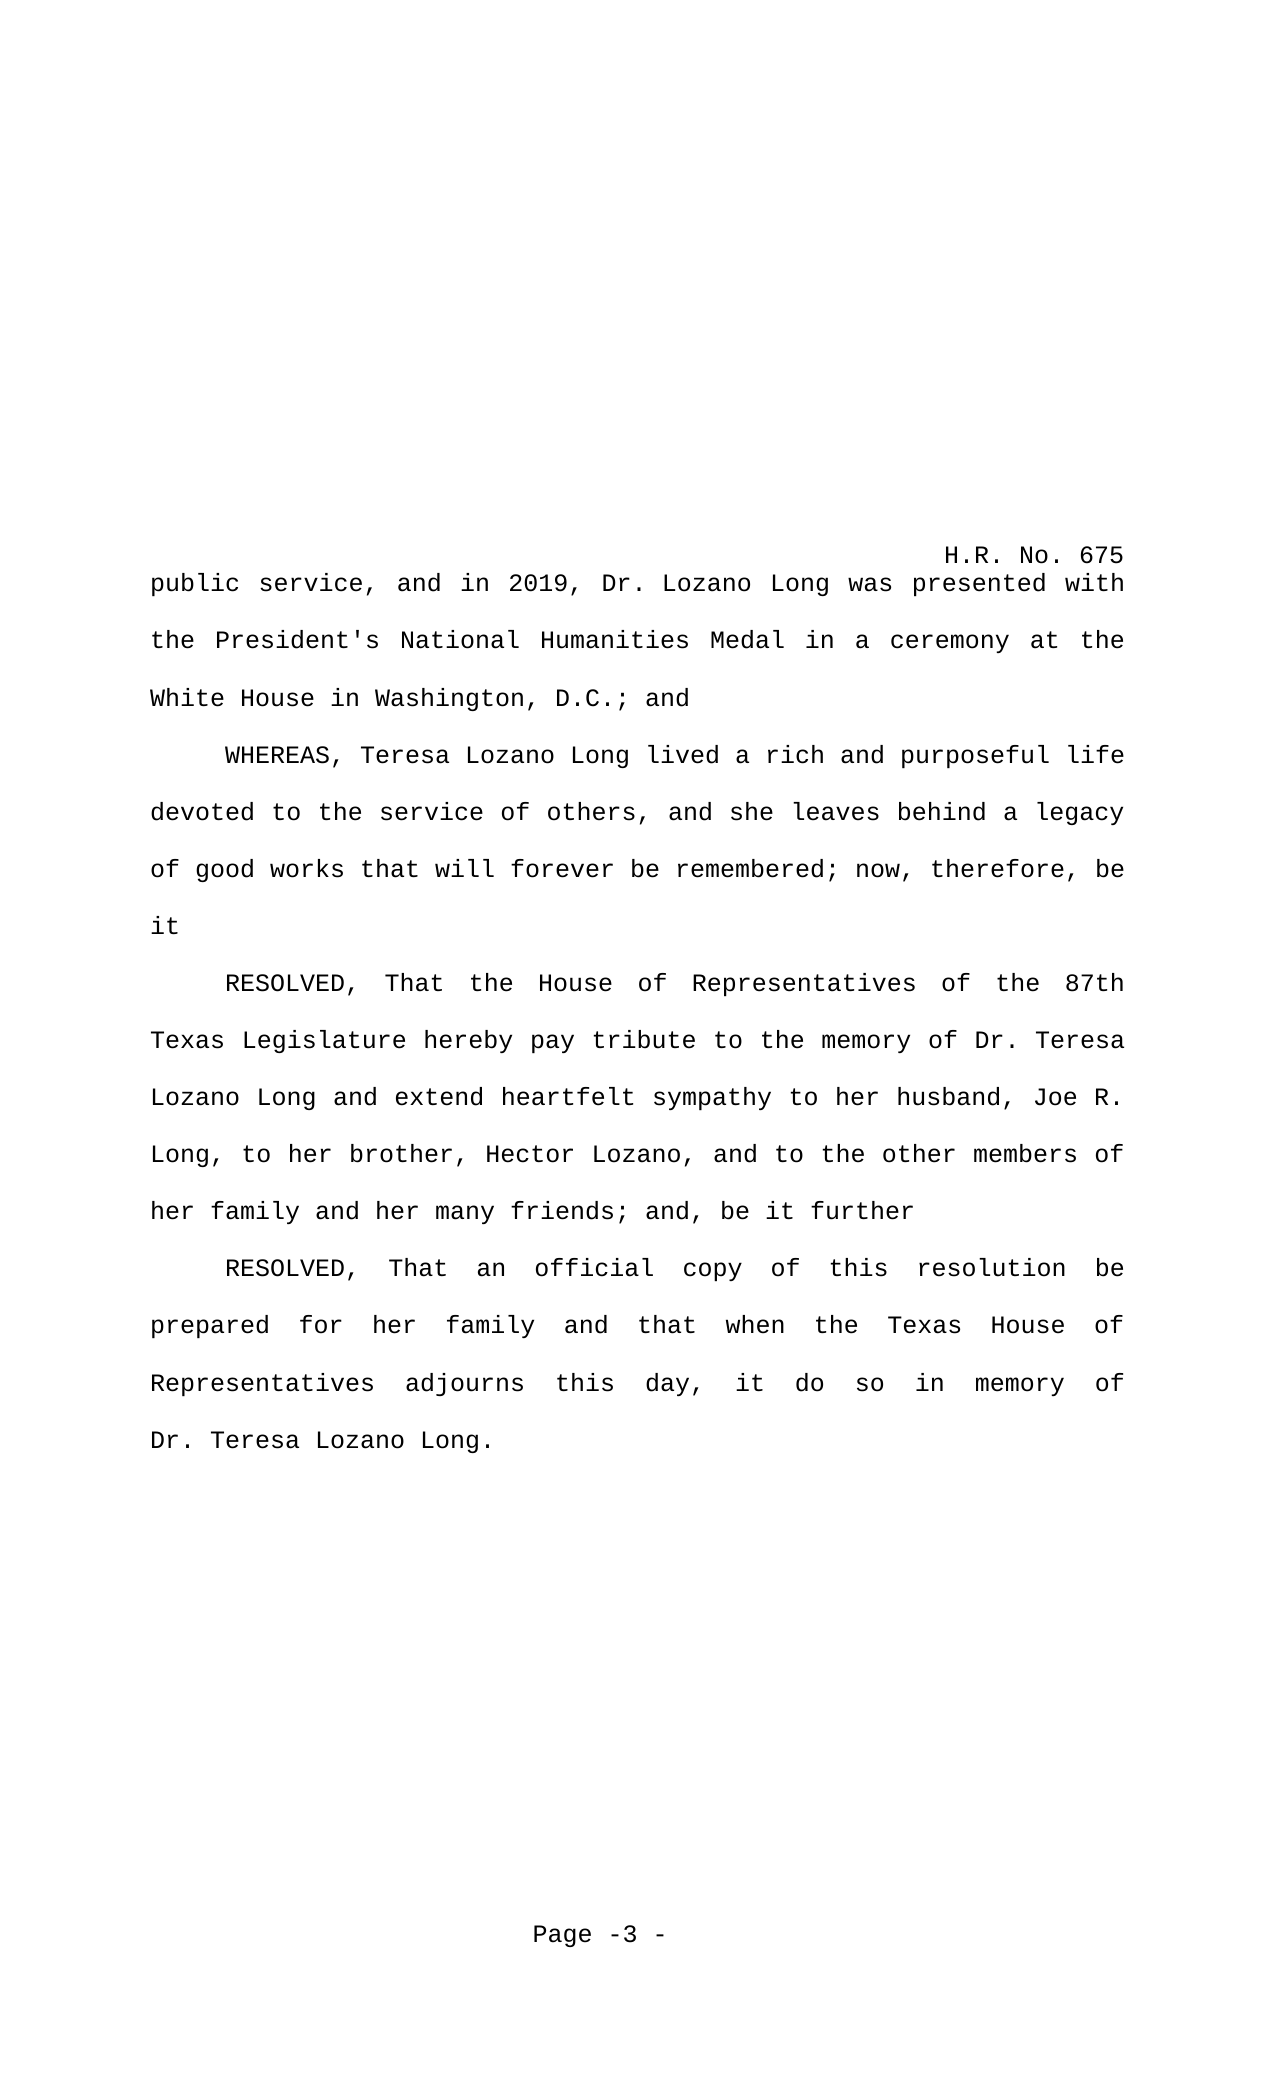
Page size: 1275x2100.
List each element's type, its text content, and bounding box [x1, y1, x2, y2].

text RESOLVED, That an official copy of this resolution be prepared for her family and that when the Texas House of Representatives adjourns this day, it do so in memory of Dr. Teresa Lozano Long. [150, 1256, 1125, 1456]
text RESOLVED, That the House of Representatives of the 87th Texas Legislature hereby pay tribute to the memory of Dr. Teresa Lozano Long and extend heartfelt sympathy to her husband, Joe R. Long, to her brother, Hector Lozano, and to the other members of her family and her many friends; and, be it further [150, 970, 1125, 1227]
text WHEREAS, Teresa Lozano Long lived a rich and purposeful life devoted to the service of others, and she leaves behind a legacy of good works that will forever be remembered; now, therefore, be it [150, 742, 1125, 942]
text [150, 571, 1125, 713]
